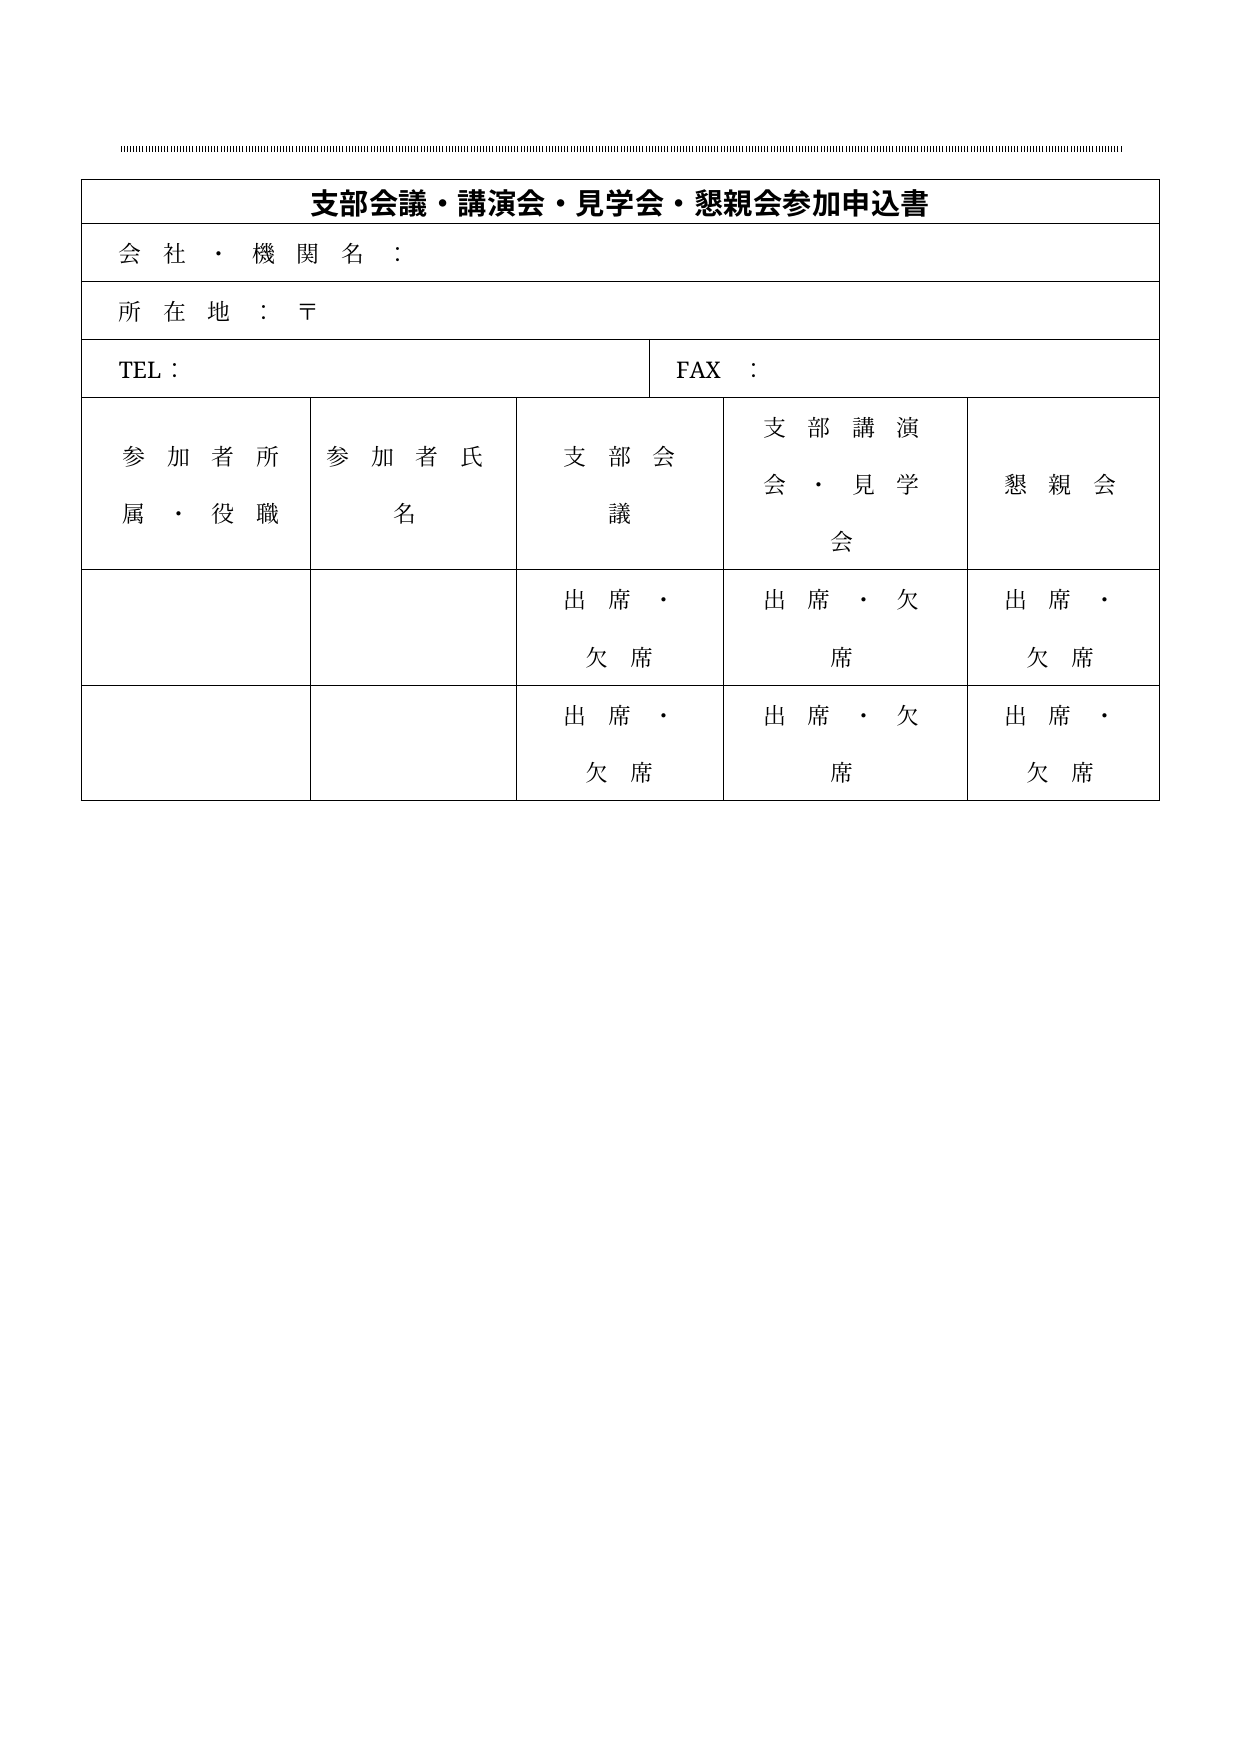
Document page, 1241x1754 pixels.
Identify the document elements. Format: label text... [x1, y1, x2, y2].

table_cell 会社・機関名： [82, 224, 1159, 281]
table_cell [311, 570, 516, 684]
table_cell FAX： [650, 340, 1159, 397]
table_cell 支部会議 [517, 398, 723, 569]
table_header 支部会議・講演会・見学会・懇親会参加申込書 [82, 180, 1159, 223]
table_cell 参加者氏名 [311, 398, 516, 569]
table_cell TEL： [82, 340, 649, 397]
table_cell 出席・欠席 [968, 686, 1159, 800]
table_cell [82, 570, 310, 684]
table_cell 懇親会 [968, 398, 1159, 569]
table_cell 参加者所属・役職 [82, 398, 310, 569]
table_cell 出席・欠席 [724, 570, 967, 684]
table_cell 出席・欠席 [968, 570, 1159, 684]
table_cell 支部講演会・見学会 [724, 398, 967, 569]
table_cell 所在地：〒 [82, 282, 1159, 339]
table_cell [311, 686, 516, 800]
table_cell 出席・欠席 [517, 686, 723, 800]
table_cell [82, 686, 310, 800]
table_cell 出席・欠席 [724, 686, 967, 800]
table_cell 出席・欠席 [517, 570, 723, 684]
